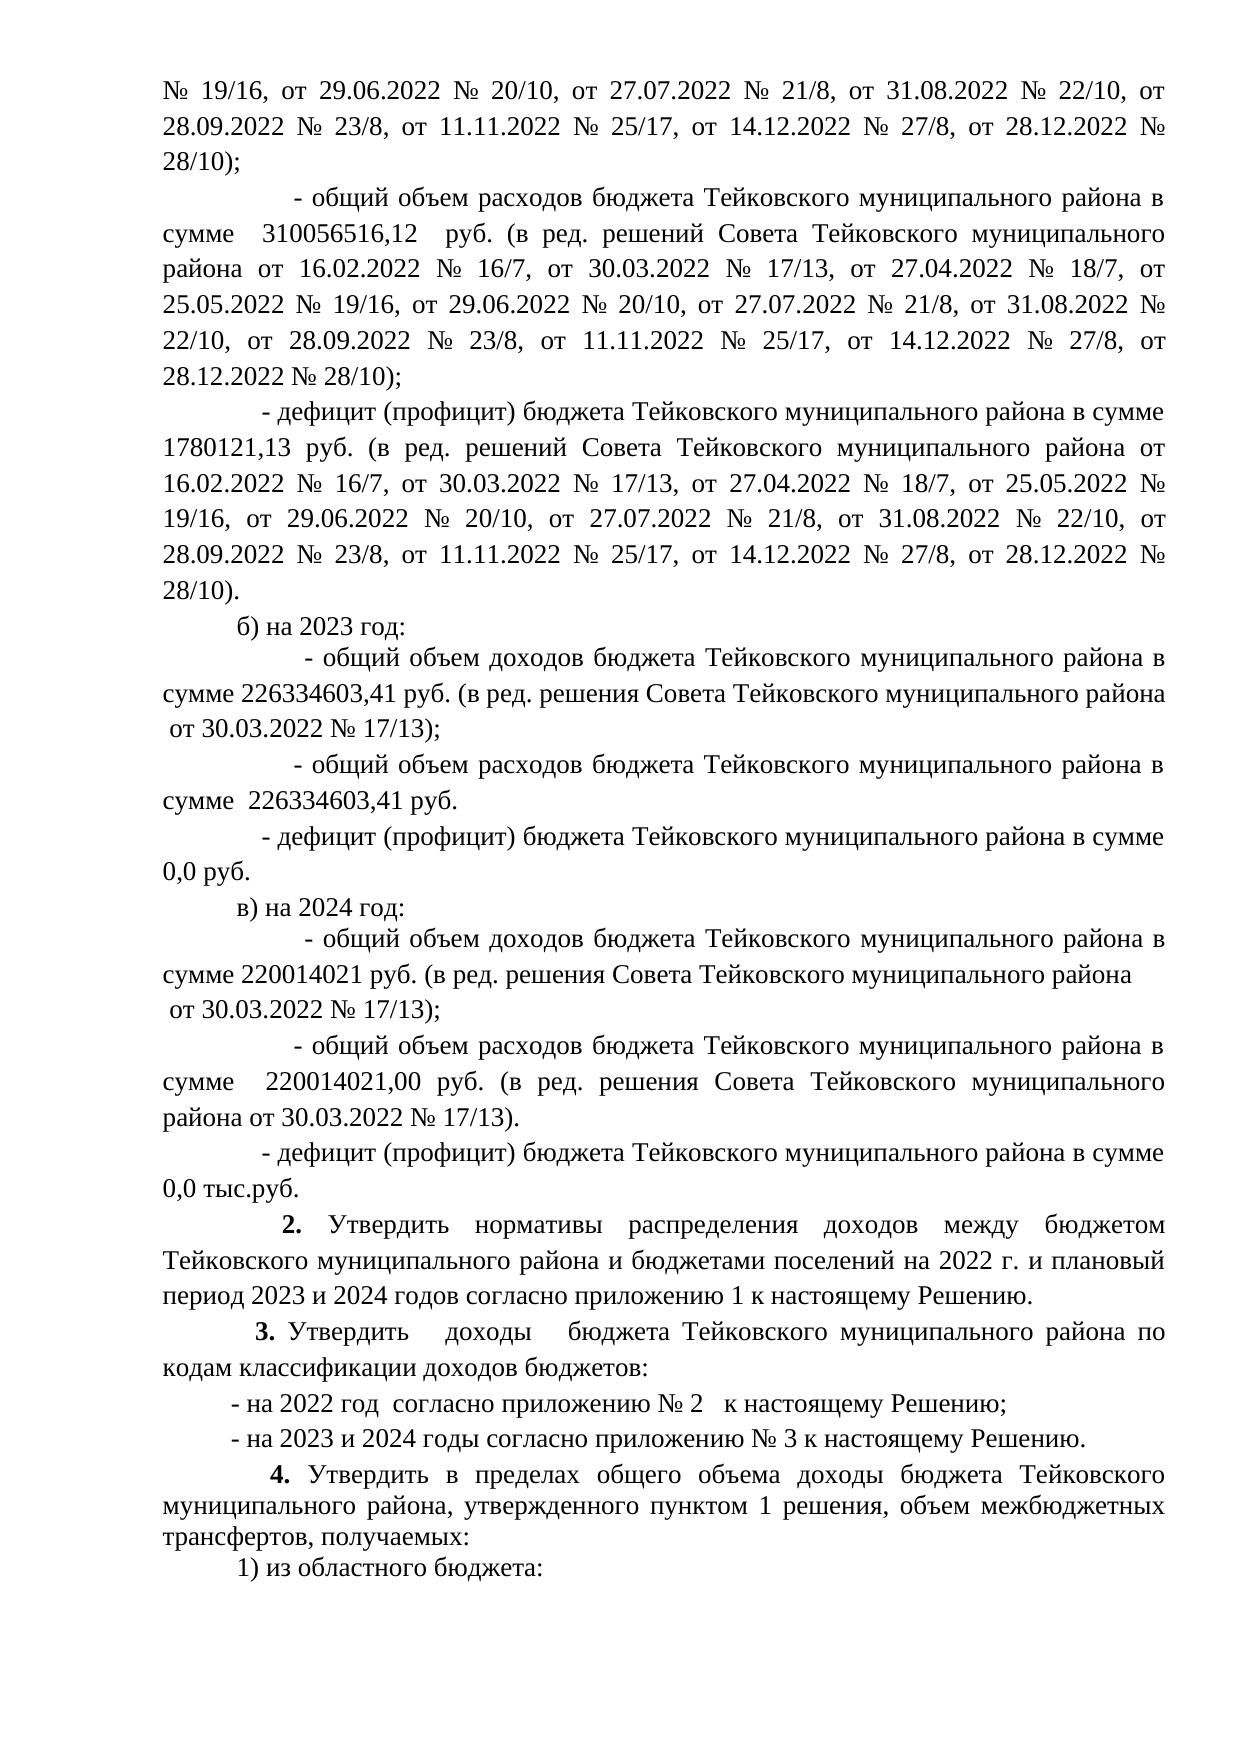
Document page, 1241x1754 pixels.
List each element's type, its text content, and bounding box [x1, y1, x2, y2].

text - дефицит (профицит) бюджета Тейковского муниципального района в сумме 0,0 руб. [162, 819, 1167, 886]
text - общий объем доходов бюджета Тейковского муниципального района в сумме 220014021 руб. (в ред. решения Совета Тейковского муниципального района [162, 922, 1167, 989]
text - на 2023 и 2024 годы согласно приложению № 3 к настоящему Решению. [162, 1422, 1167, 1453]
text 2. Утвердить нормативы распределения доходов между бюджетом Тейковского муниципального района и бюджетами поселений на 2022 г. и плановый период 2023 и 2024 годов согласно приложению 1 к настоящему Решению. [162, 1208, 1167, 1311]
text от 30.03.2022 № 17/13); [162, 712, 1167, 743]
text б) на 2023 год: [162, 610, 1167, 641]
text - на 2022 год согласно приложению № 2 к настоящему Решению; [162, 1387, 1167, 1418]
text - общий объем расходов бюджета Тейковского муниципального района в сумме 226334603,41 руб. [162, 748, 1167, 815]
text - дефицит (профицит) бюджета Тейковского муниципального района в сумме 0,0 тыс.руб. [162, 1137, 1167, 1203]
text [162, 74, 1167, 176]
text 1) из областного бюджета: [162, 1552, 1167, 1583]
text - общий объем расходов бюджета Тейковского муниципального района в сумме 310056516,12 руб. (в ред. решений Совета Тейковского муниципального района от 16.02.2022 № 16/7, от 30.03.2022 № 17/13, от 27.04.2022 № 18/7, от 25.05.2022 № 19/16, от 29.06.2022 № 20/10, от 27.07.2022 № 21/8, от 31.08.2022 № 22/10, от 28.09.2022 № 23/8, от 11.11.2022 № 25/17, от 14.12.2022 № 27/8, от 28.12.2022 № 28/10); [162, 181, 1167, 391]
text 3. Утвердить доходы бюджета Тейковского муниципального района по кодам классификации доходов бюджетов: [162, 1315, 1167, 1382]
text в) на 2024 год: [162, 891, 1167, 922]
text - общий объем доходов бюджета Тейковского муниципального района в сумме 226334603,41 руб. (в ред. решения Совета Тейковского муниципального района [162, 641, 1167, 708]
text - дефицит (профицит) бюджета Тейковского муниципального района в сумме 1780121,13 руб. (в ред. решений Совета Тейковского муниципального района от 16.02.2022 № 16/7, от 30.03.2022 № 17/13, от 27.04.2022 № 18/7, от 25.05.2022 № 19/16, от 29.06.2022 № 20/10, от 27.07.2022 № 21/8, от 31.08.2022 № 22/10, от 28.09.2022 № 23/8, от 11.11.2022 № 25/17, от 14.12.2022 № 27/8, от 28.12.2022 № 28/10). [162, 395, 1167, 605]
text - общий объем расходов бюджета Тейковского муниципального района в сумме 220014021,00 руб. (в ред. решения Совета Тейковского муниципального района от 30.03.2022 № 17/13). [162, 1029, 1167, 1132]
text от 30.03.2022 № 17/13); [162, 994, 1167, 1025]
text 4. Утвердить в пределах общего объема доходы бюджета Тейковского муниципального района, утвержденного пунктом 1 решения, объем межбюджетных трансфертов, получаемых: [162, 1458, 1167, 1552]
